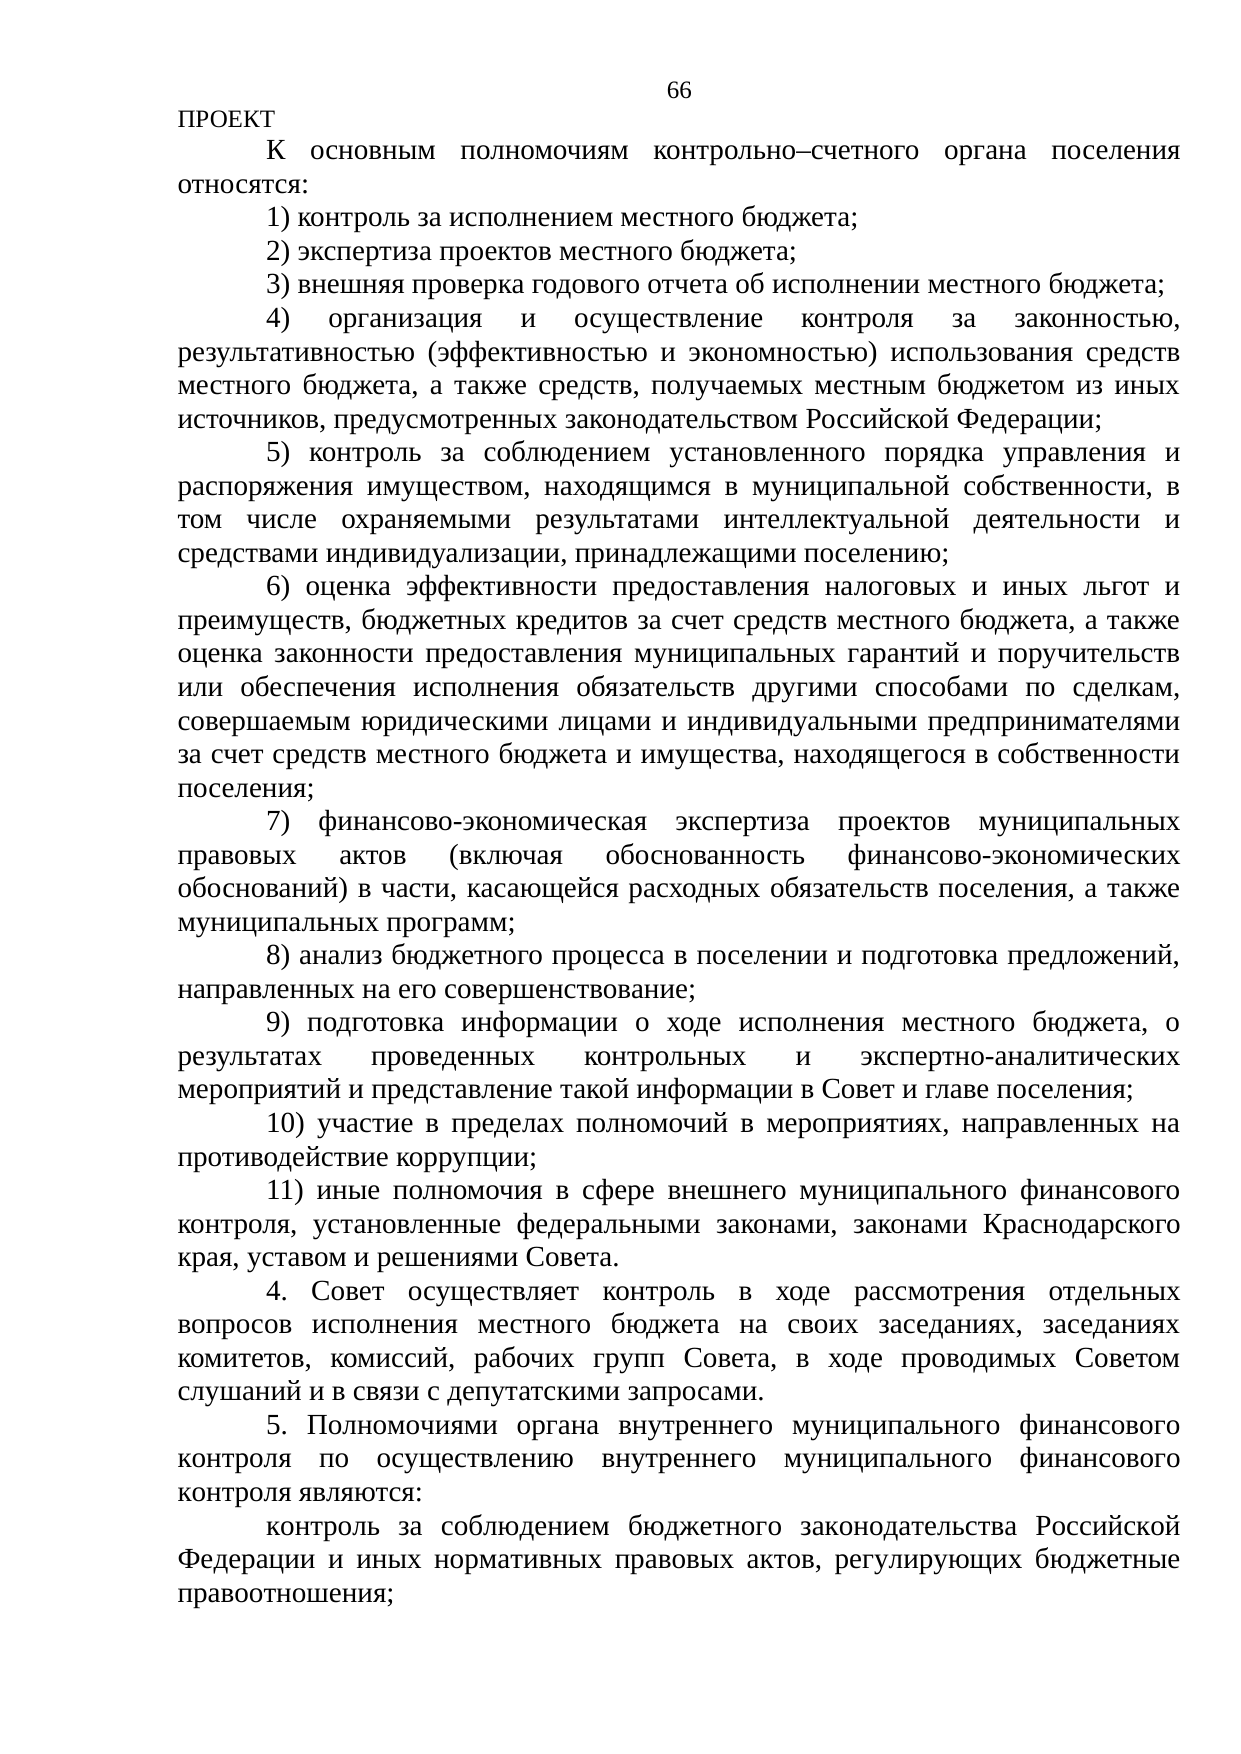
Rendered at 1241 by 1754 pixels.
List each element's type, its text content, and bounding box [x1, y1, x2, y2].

text 4. Совет осуществляет контроль в ходе рассмотрения отдельных вопросов исполнения местного бюджета на своих заседаниях, заседаниях комитетов, комиссий, рабочих групп Совета, в ходе проводимых Советом слушаний и в связи с депутатскими запросами. [177, 1273, 1181, 1407]
text 6) оценка эффективности предоставления налоговых и иных льгот и преимуществ, бюджетных кредитов за счет средств местного бюджета, а также оценка законности предоставления муниципальных гарантий и поручительств или обеспечения исполнения обязательств другими способами по сделкам, совершаемым юридическими лицами и индивидуальными предпринимателями за счет средств местного бюджета и имущества, находящегося в собственности поселения; [177, 568, 1181, 803]
text 10) участие в пределах полномочий в мероприятиях, направленных на противодействие коррупции; [177, 1105, 1181, 1172]
text К основным полномочиям контрольно–счетного органа поселения относятся: [177, 132, 1181, 199]
text 8) анализ бюджетного процесса в поселении и подготовка предложений, направленных на его совершенствование; [177, 937, 1181, 1004]
text контроль за соблюдением бюджетного законодательства Российской Федерации и иных нормативных правовых актов, регулирующих бюджетные правоотношения; [177, 1508, 1181, 1608]
text 1) контроль за исполнением местного бюджета; [177, 199, 1181, 233]
text 5. Полномочиями органа внутреннего муниципального финансового контроля по осуществлению внутреннего муниципального финансового контроля являются: [177, 1407, 1181, 1508]
text 4) организация и осуществление контроля за законностью, результативностью (эффективностью и экономностью) использования средств местного бюджета, а также средств, получаемых местным бюджетом из иных источников, предусмотренных законодательством Российской Федерации; [177, 300, 1181, 434]
text 3) внешняя проверка годового отчета об исполнении местного бюджета; [177, 267, 1181, 300]
text 9) подготовка информации о ходе исполнения местного бюджета, о результатах проведенных контрольных и экспертно-аналитических мероприятий и представление такой информации в Совет и главе поселения; [177, 1004, 1181, 1105]
text 11) иные полномочия в сфере внешнего муниципального финансового контроля, установленные федеральными законами, законами Краснодарского края, уставом и решениями Совета. [177, 1172, 1181, 1273]
text 2) экспертиза проектов местного бюджета; [177, 233, 1181, 267]
text 7) финансово-экономическая экспертиза проектов муниципальных правовых актов (включая обоснованность финансово-экономических обоснований) в части, касающейся расходных обязательств поселения, а также муниципальных программ; [177, 803, 1181, 937]
text 5) контроль за соблюдением установленного порядка управления и распоряжения имуществом, находящимся в муниципальной собственности, в том числе охраняемыми результатами интеллектуальной деятельности и средствами индивидуализации, принадлежащими поселению; [177, 434, 1181, 568]
